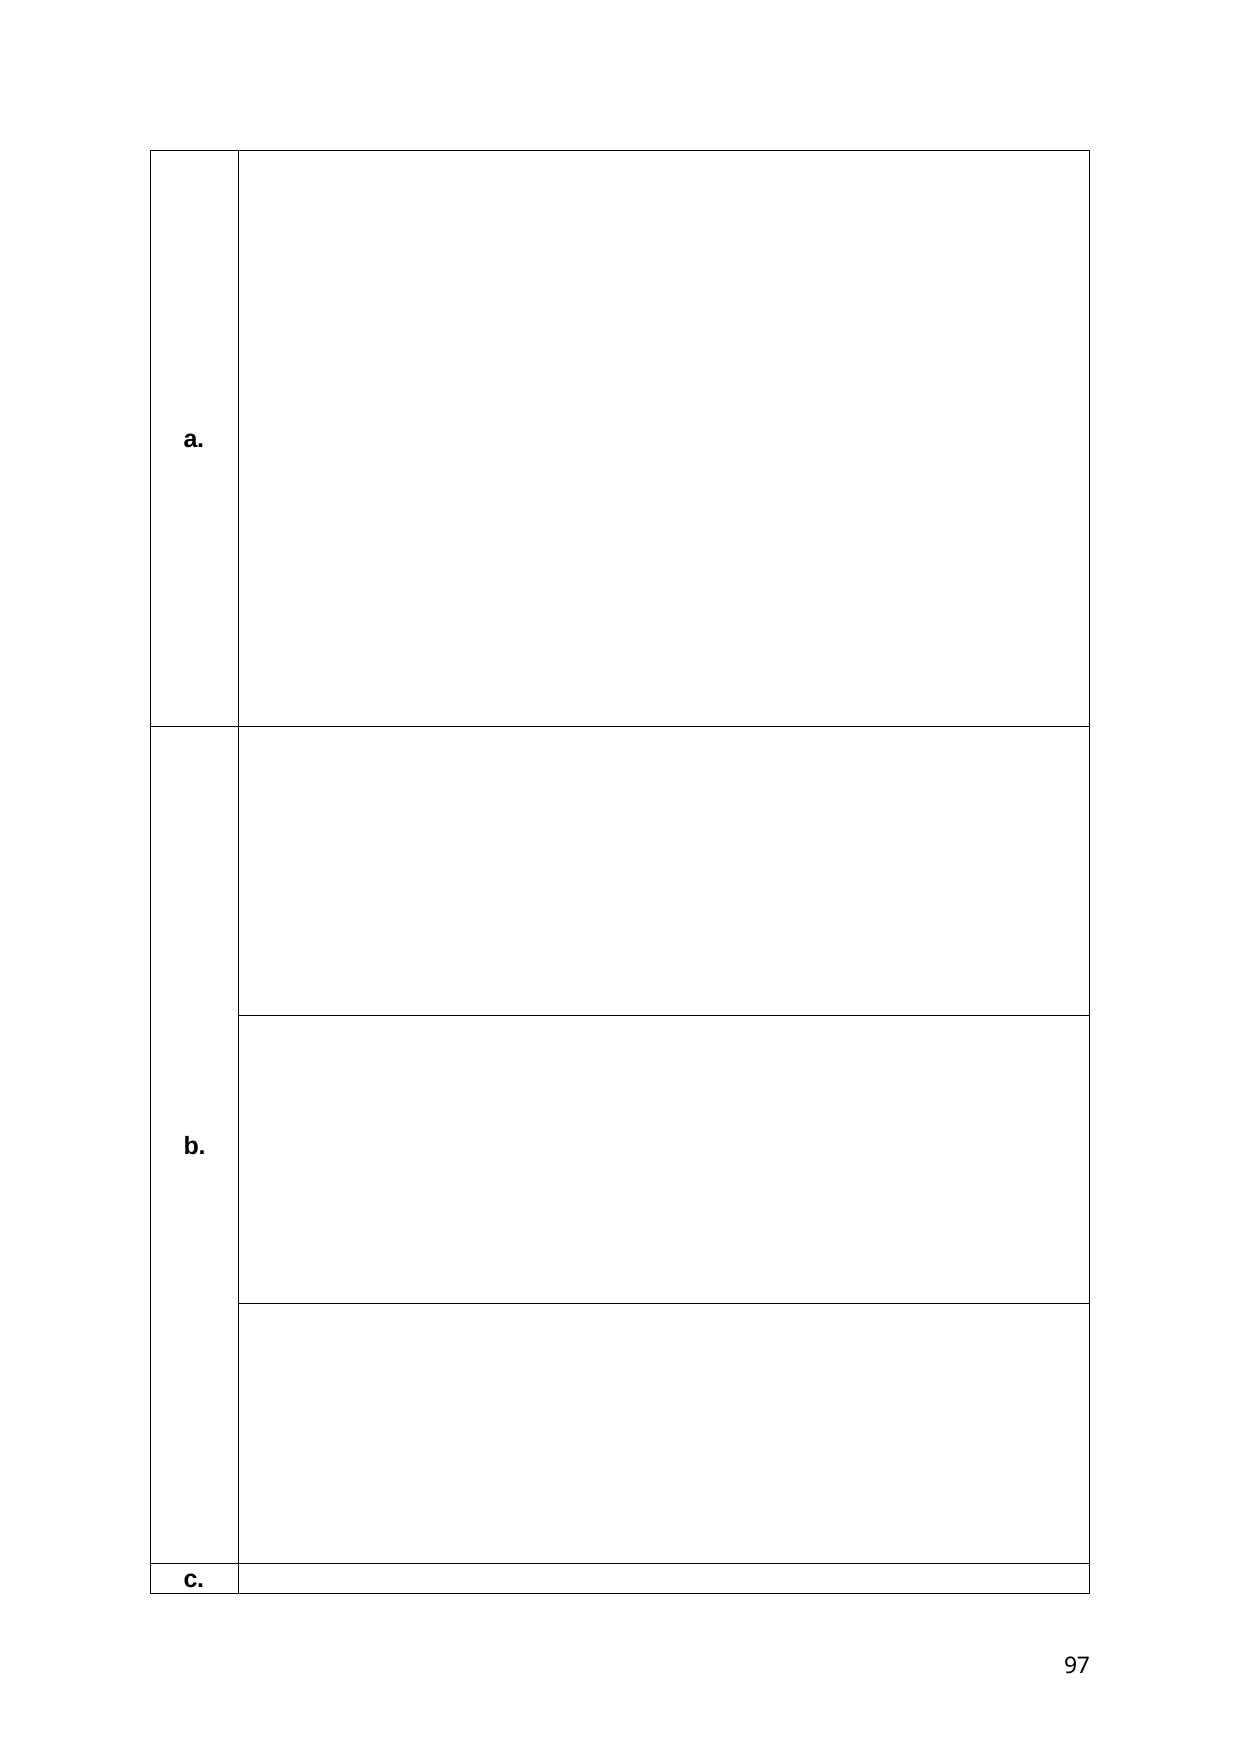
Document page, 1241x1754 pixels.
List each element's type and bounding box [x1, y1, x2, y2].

table_header [239, 151, 1089, 726]
table_header [151, 151, 238, 726]
table_cell [239, 727, 1089, 1014]
table_cell [239, 1016, 1089, 1303]
table_cell [239, 1304, 1089, 1563]
table_cell [239, 1564, 1089, 1593]
table_cell [151, 1564, 238, 1593]
table_cell [151, 727, 238, 1563]
